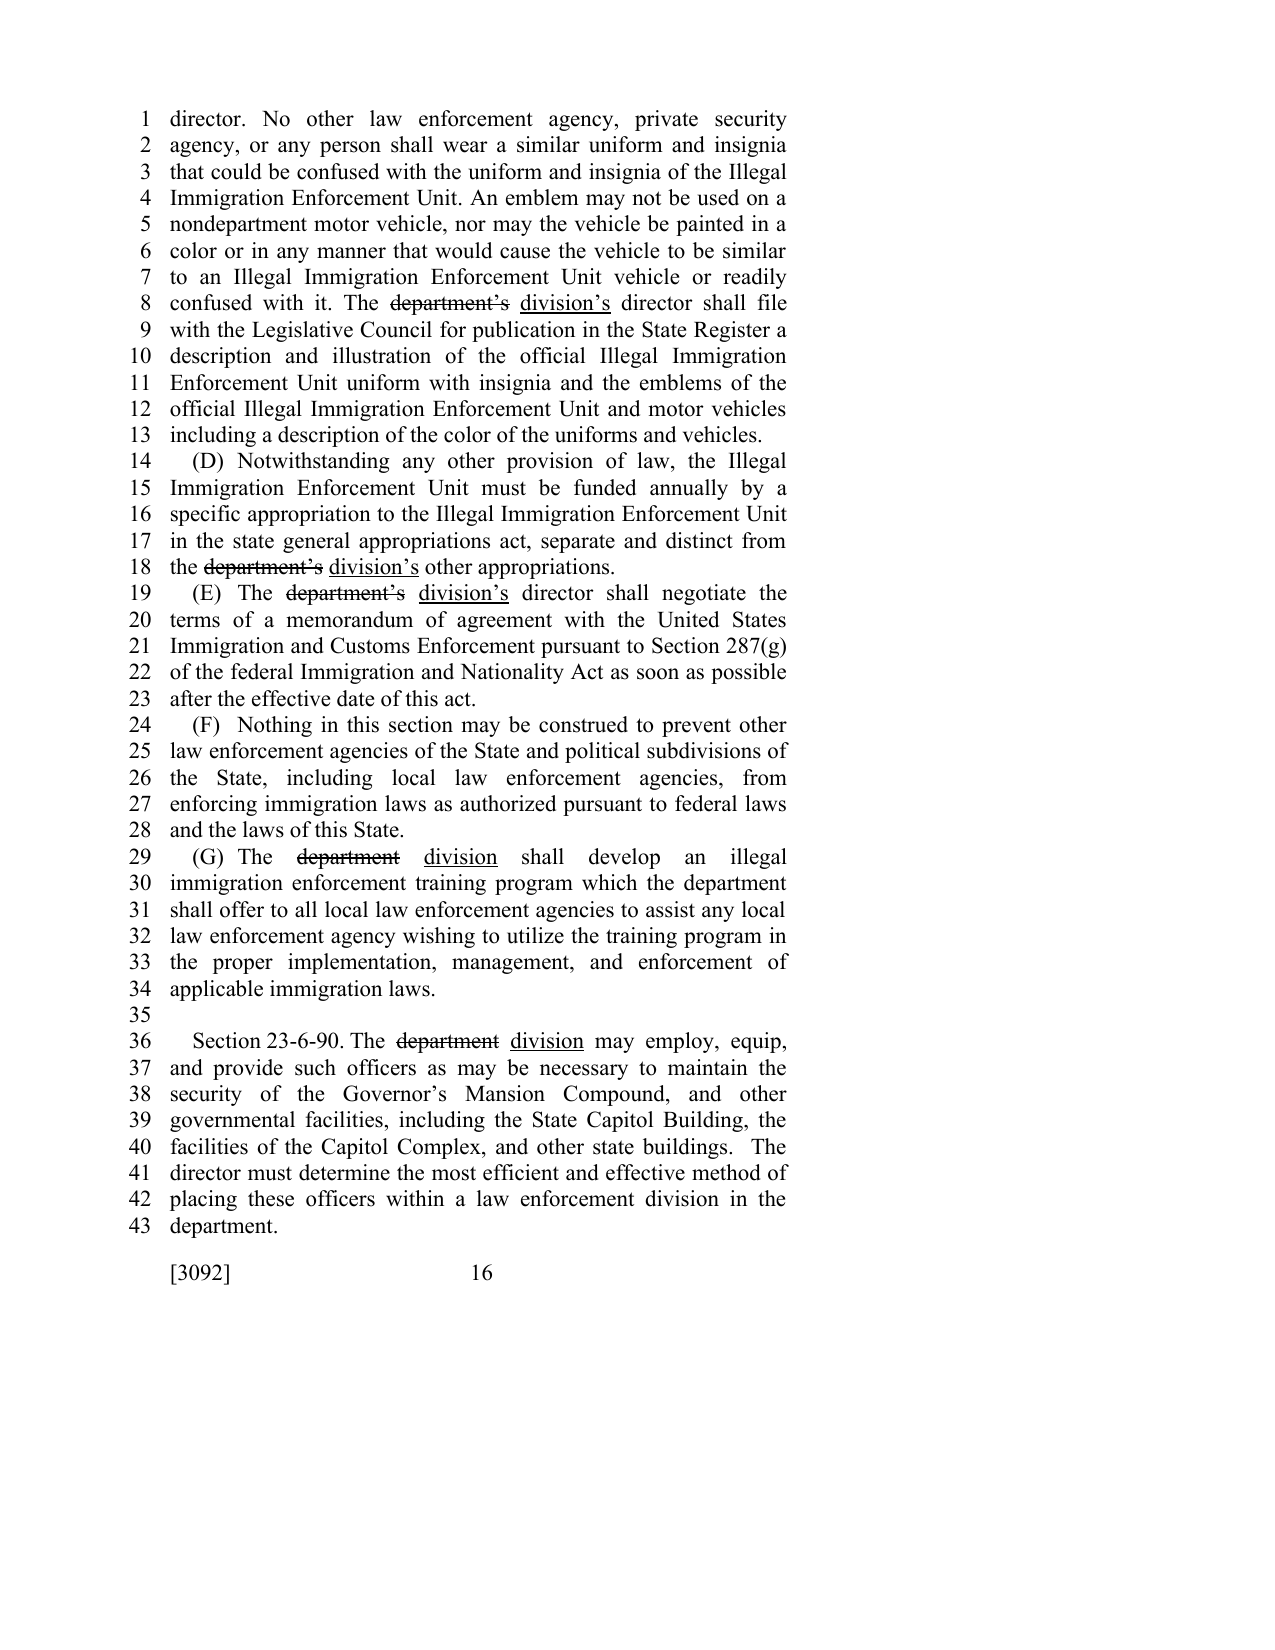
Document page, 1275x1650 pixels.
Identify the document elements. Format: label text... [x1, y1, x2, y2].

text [169, 105, 787, 448]
text (D) Notwithstanding any other provision of law, the Illegal Immigration Enforcement Unit must be funded annually by a specific appropriation to the Illegal Immigration Enforcement Unit in the state general appropriations act, separate and distinct from the department’s division’s other appropriations. [169, 448, 787, 579]
text (E) The department’s division’s director shall negotiate the terms of a memorandum of agreement with the United States Immigration and Customs Enforcement pursuant to Section 287(g) of the federal Immigration and Nationality Act as soon as possible after the effective date of this act. [169, 579, 787, 711]
text Section 23-6-90. The department division may employ, equip, and provide such officers as may be necessary to maintain the security of the Governor’s Mansion Compound, and other governmental facilities, including the State Capitol Building, the facilities of the Capitol Complex, and other state buildings. The director must determine the most efficient and effective method of placing these officers within a law enforcement division in the department. [169, 1027, 787, 1238]
text (F) Nothing in this section may be construed to prevent other law enforcement agencies of the State and political subdivisions of the State, including local law enforcement agencies, from enforcing immigration laws as authorized pursuant to federal laws and the laws of this State. [169, 711, 787, 843]
text (G) The department division shall develop an illegal immigration enforcement training program which the department shall offer to all local law enforcement agencies to assist any local law enforcement agency wishing to utilize the training program in the proper implementation, management, and enforcement of applicable immigration laws. [169, 843, 787, 1001]
